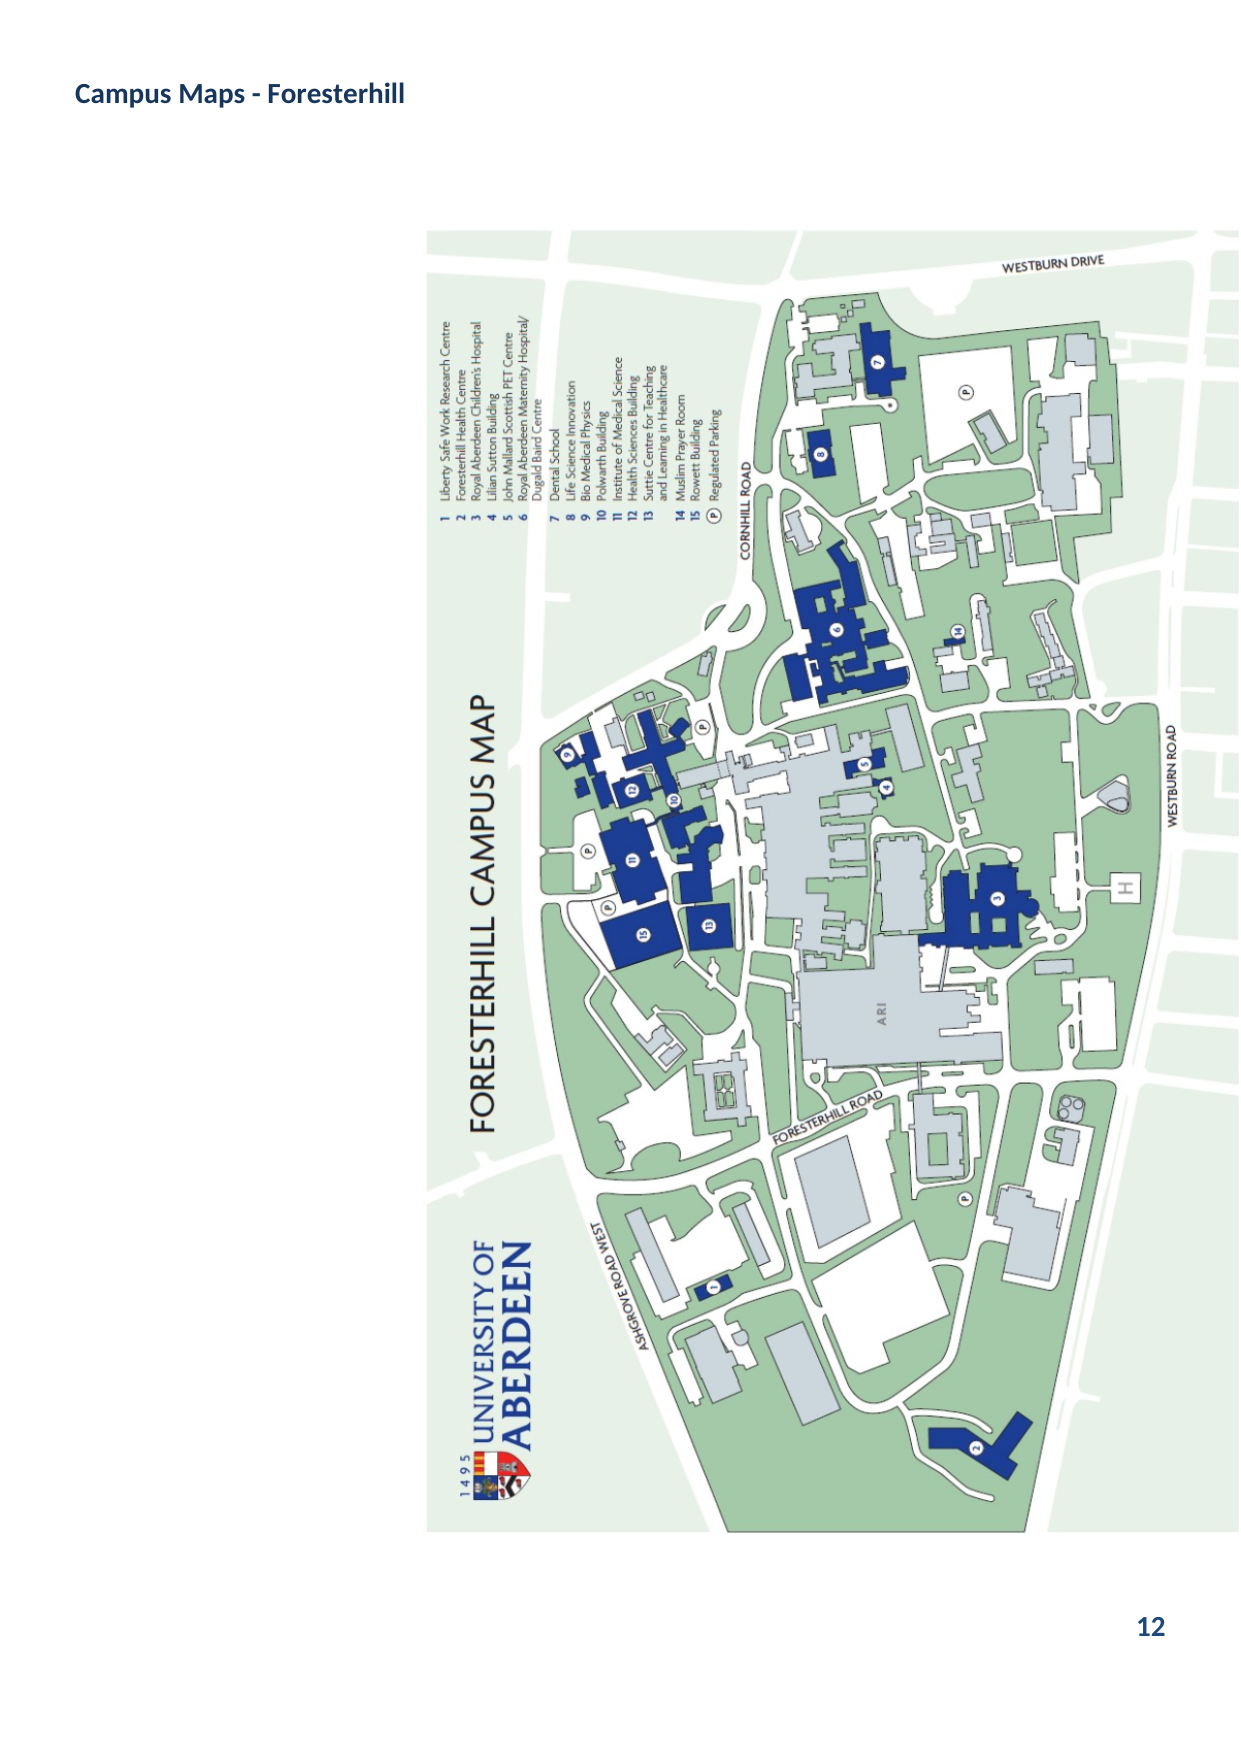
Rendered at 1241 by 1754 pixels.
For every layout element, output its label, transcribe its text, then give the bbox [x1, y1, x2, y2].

subtitle Campus Maps - Foresterhill [75, 75, 1166, 111]
picture [427, 227, 1239, 1532]
